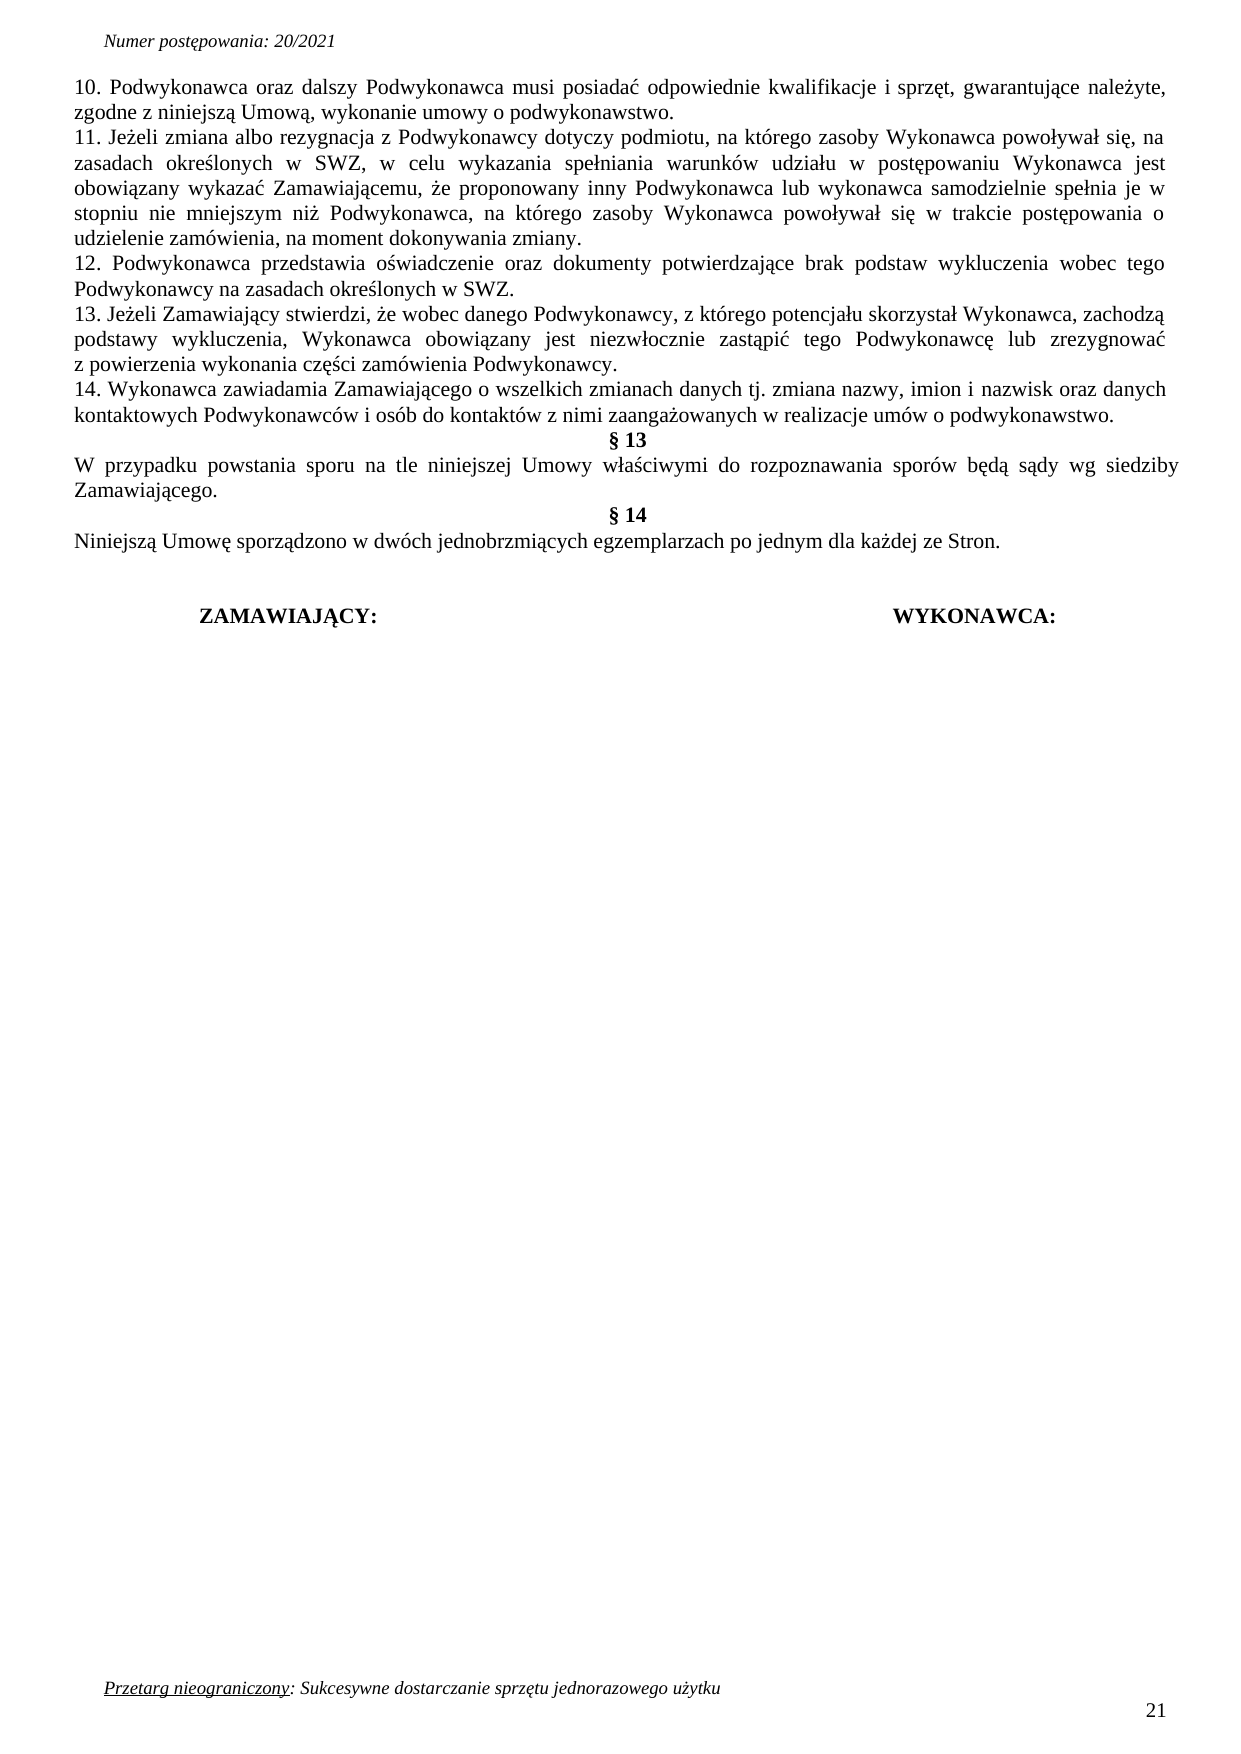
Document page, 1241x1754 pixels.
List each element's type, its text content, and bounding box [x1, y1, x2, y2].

text ZAMAWIAJĄCY: WYKONAWCA: [74, 603, 1181, 628]
text 11. Jeżeli zmiana albo rezygnacja z Podwykonawcy dotyczy podmiotu, na którego zasoby Wykonawca powoływał się, na zasadach określonych w SWZ, w celu wykazania spełniania warunków udziału w postępowaniu Wykonawca jest obowiązany wykazać Zamawiającemu, że proponowany inny Podwykonawca lub wykonawca samodzielnie spełnia je w stopniu nie mniejszym niż Podwykonawca, na którego zasoby Wykonawca powoływał się w trakcie postępowania o udzielenie zamówienia, na moment dokonywania zmiany. [74, 124, 1166, 250]
text 10. Podwykonawca oraz dalszy Podwykonawca musi posiadać odpowiednie kwalifikacje i sprzęt, gwarantujące należyte, zgodne z niniejszą Umową, wykonanie umowy o podwykonawstwo. [74, 74, 1166, 124]
text 14. Wykonawca zawiadamia Zamawiającego o wszelkich zmianach danych tj. zmiana nazwy, imion i nazwisk oraz danych kontaktowych Podwykonawców i osób do kontaktów z nimi zaangażowanych w realizacje umów o podwykonawstwo. [74, 376, 1166, 427]
text W przypadku powstania sporu na tle niniejszej Umowy właściwymi do rozpoznawania sporów będą sądy wg siedziby Zamawiającego. [74, 452, 1181, 502]
text § 14 [74, 502, 1181, 528]
text § 13 [74, 427, 1181, 452]
text 12. Podwykonawca przedstawia oświadczenie oraz dokumenty potwierdzające brak podstaw wykluczenia wobec tego Podwykonawcy na zasadach określonych w SWZ. [74, 250, 1166, 301]
text Niniejszą Umowę sporządzono w dwóch jednobrzmiących egzemplarzach po jednym dla każdej ze Stron. [74, 528, 1181, 553]
text 13. Jeżeli Zamawiający stwierdzi, że wobec danego Podwykonawcy, z którego potencjału skorzystał Wykonawca, zachodzą podstawy wykluczenia, Wykonawca obowiązany jest niezwłocznie zastąpić tego Podwykonawcę lub zrezygnować z powierzenia wykonania części zamówienia Podwykonawcy. [74, 301, 1166, 376]
